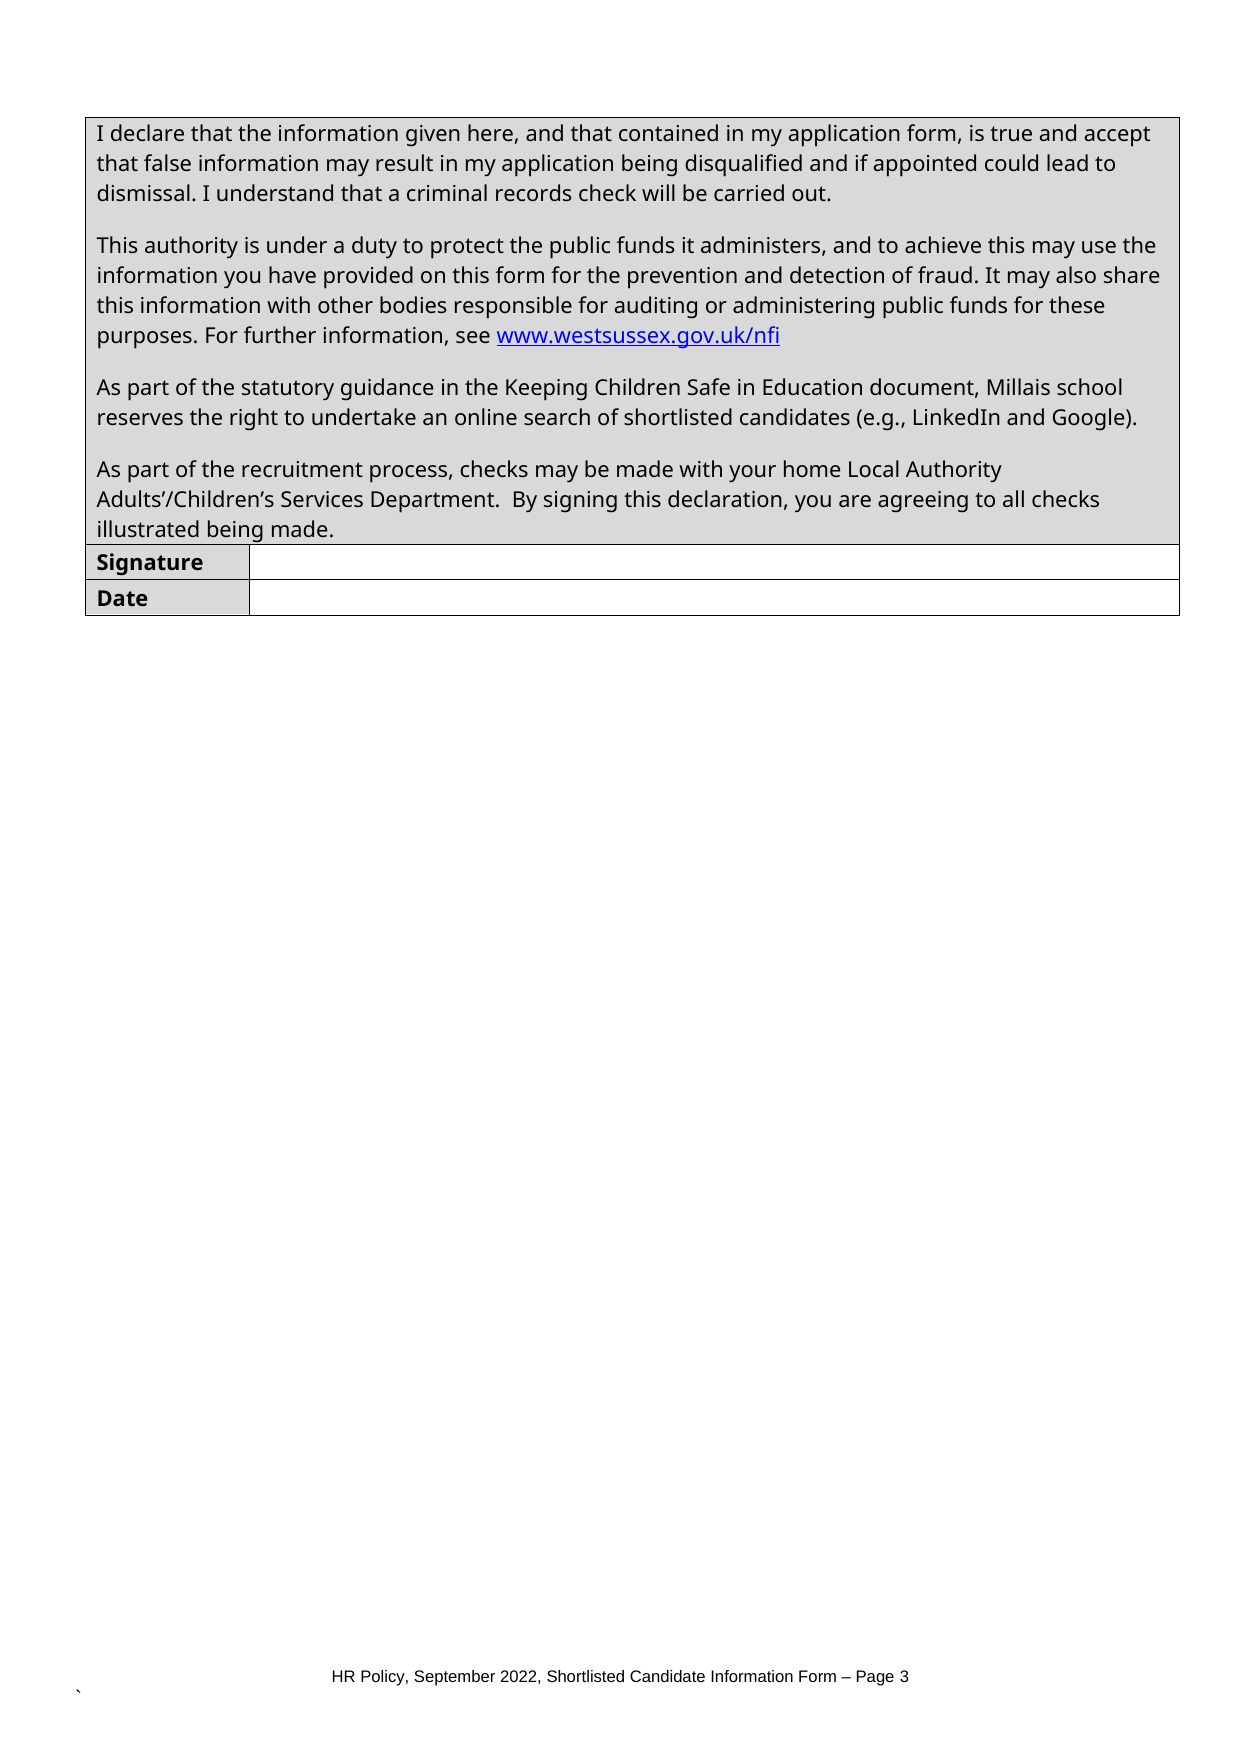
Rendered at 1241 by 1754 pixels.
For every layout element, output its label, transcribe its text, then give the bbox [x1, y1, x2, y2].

table_cell [250, 580, 1179, 614]
table_header I declare that the information given here, and that contained in my application form, is true and accept that false information may result in my application being disqualified and if appointed could lead to dismissal. I understand that a criminal records check will be carried out. This authority is under a duty to protect the public funds it administers, and to achieve this may use the information you have provided on this form for the prevention and detection of fraud. It may also share this information with other bodies responsible for auditing or administering public funds for these purposes. For further information, see www.westsussex.gov.uk/nfi As part of the statutory guidance in the Keeping Children Safe in Education document, Millais school reserves the right to undertake an online search of shortlisted candidates (e.g., LinkedIn and Google). As part of the recruitment process, checks may be made with your home Local Authority Adults’/Children’s Services Department. By signing this declaration, you are agreeing to all checks illustrated being made. [86, 118, 1179, 544]
table_cell [250, 545, 1179, 579]
table_cell Signature [86, 545, 249, 579]
table_cell Date [86, 580, 249, 614]
